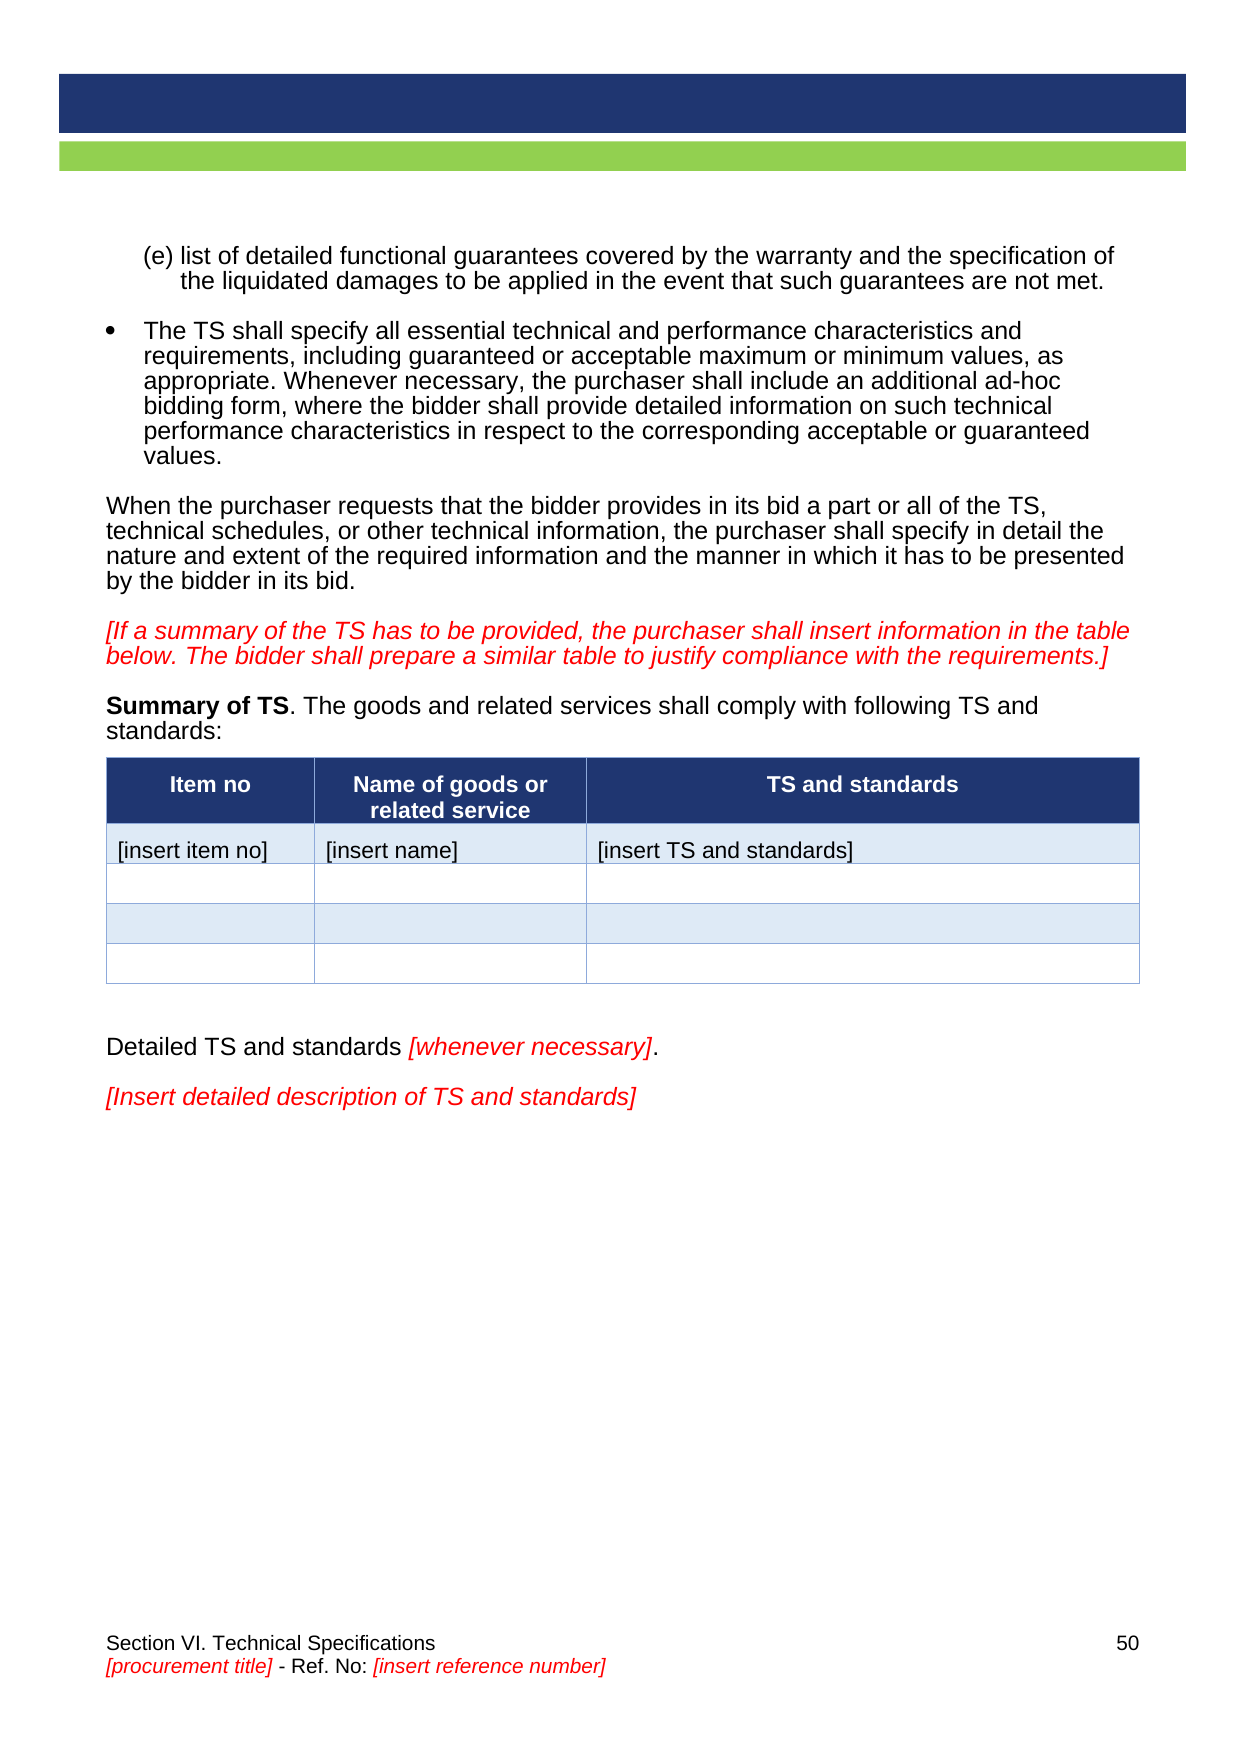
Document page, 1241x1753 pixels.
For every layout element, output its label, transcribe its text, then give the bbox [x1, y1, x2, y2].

table_cell [315, 944, 586, 983]
table_cell [587, 904, 1139, 943]
table_cell [107, 904, 314, 943]
table_cell [587, 944, 1139, 983]
table_cell [315, 904, 586, 943]
text [If a summary of the TS has to be provided, the purchaser shall insert information in the table below. The bidder shall prepare a similar table to justify compliance with the requirements.] [106, 619, 1140, 669]
table_cell [insert item no] [107, 824, 314, 863]
table_header Name of goods or related service [315, 758, 586, 823]
text When the purchaser requests that the bidder provides in its bid a part or all of the TS, technical schedules, or other technical information, the purchaser shall specify in detail the nature and extent of the required information and the manner in which it has to be presented by the bidder in its bid. [106, 494, 1140, 594]
text Detailed TS and standards [whenever necessary]. [106, 1035, 1140, 1060]
text [Insert detailed description of TS and standards] [106, 1085, 1140, 1110]
table_header TS and standards [587, 758, 1139, 823]
table_cell [107, 944, 314, 983]
list The TS shall specify all essential technical and performance characteristics and requirements, including guaranteed or acceptable maximum or minimum values, as appropriate. Whenever necessary, the purchaser shall include an additional ad-hoc bidding form, where the bidder shall provide detailed information on such technical performance characteristics in respect to the corresponding acceptable or guaranteed values. [106, 319, 1140, 469]
table_cell [587, 864, 1139, 903]
table_cell [315, 864, 586, 903]
table_header Item no [107, 758, 314, 823]
text (e) list of detailed functional guarantees covered by the warranty and the specification of the liquidated damages to be applied in the event that such guarantees are not met. [143, 244, 1140, 294]
table_cell [insert TS and standards] [587, 824, 1139, 863]
text Summary of TS. The goods and related services shall comply with following TS and standards: [106, 694, 1140, 744]
table_cell [107, 864, 314, 903]
table_cell [insert name] [315, 824, 586, 863]
